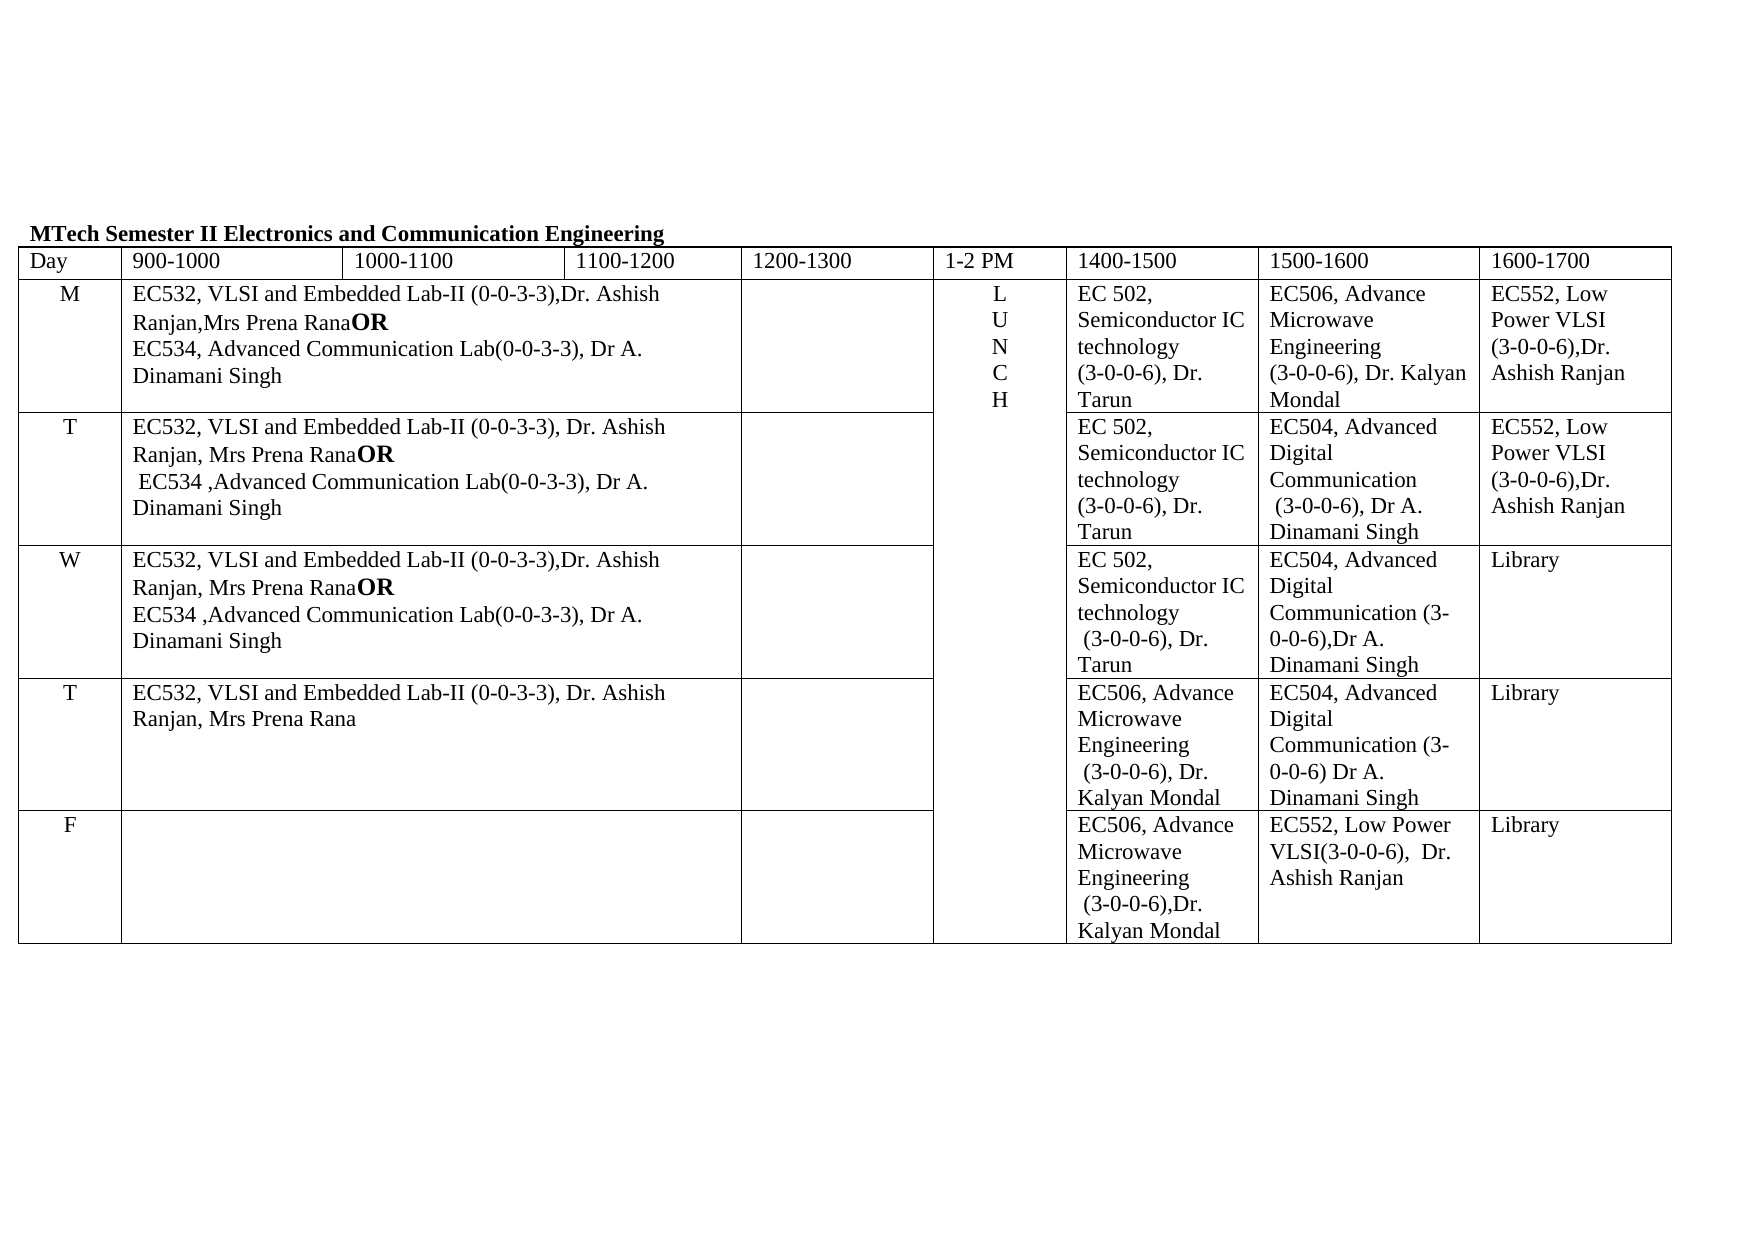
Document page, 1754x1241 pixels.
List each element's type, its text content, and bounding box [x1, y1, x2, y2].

table_cell T [19, 413, 121, 545]
table_cell EC506, Advance Microwave Engineering (3-0-0-6),Dr. Kalyan Mondal [1067, 811, 1258, 943]
table_cell EC504, Advanced Digital Communication (3-0-0-6),Dr A. Dinamani Singh [1259, 546, 1479, 678]
table_cell [122, 811, 741, 943]
table_cell Library [1480, 546, 1671, 678]
table_header 1100-1200 [565, 248, 741, 279]
table_cell Library [1480, 679, 1671, 810]
table_header 1200-1300 [742, 248, 933, 279]
text MTech Semester II Electronics and Communication Engineering [29, 220, 1724, 246]
table_cell EC 502, Semiconductor IC technology (3-0-0-6), Dr. Tarun [1067, 413, 1258, 545]
table_cell EC552, Low Power VLSI(3-0-0-6), Dr. Ashish Ranjan [1259, 811, 1479, 943]
table_cell EC 502, Semiconductor IC technology (3-0-0-6), Dr. Tarun [1067, 280, 1258, 412]
table_header 1000-1100 [343, 248, 564, 279]
table_cell EC504, Advanced Digital Communication (3-0-0-6), Dr A. Dinamani Singh [1259, 413, 1479, 545]
table_cell L U N C H [934, 280, 1066, 943]
table_cell EC552, Low Power VLSI (3-0-0-6),Dr. Ashish Ranjan [1480, 280, 1671, 412]
table_header 1-2 PM [934, 248, 1066, 279]
table_cell [742, 679, 933, 810]
table_cell EC532, VLSI and Embedded Lab-II (0-0-3-3),Dr. Ashish Ranjan,Mrs Prena RanaOR EC534, Advanced Communication Lab(0-0-3-3), Dr A. Dinamani Singh [122, 280, 741, 412]
table_cell [742, 280, 933, 412]
table_header Day [19, 248, 121, 279]
table_cell EC 502, Semiconductor IC technology (3-0-0-6), Dr. Tarun [1067, 546, 1258, 678]
table_header 1400-1500 [1067, 248, 1258, 279]
table_cell EC506, Advance Microwave Engineering (3-0-0-6), Dr. Kalyan Mondal [1259, 280, 1479, 412]
table_cell EC504, Advanced Digital Communication (3-0-0-6) Dr A. Dinamani Singh [1259, 679, 1479, 810]
table_cell Library [1480, 811, 1671, 943]
table_cell EC532, VLSI and Embedded Lab-II (0-0-3-3), Dr. Ashish Ranjan, Mrs Prena RanaOR EC534 ,Advanced Communication Lab(0-0-3-3), Dr A. Dinamani Singh [122, 413, 741, 545]
table_cell M [19, 280, 121, 412]
table_cell [742, 413, 933, 545]
table_cell W [19, 546, 121, 678]
table_header 1500-1600 [1259, 248, 1479, 279]
table_cell [742, 546, 933, 678]
table_cell EC552, Low Power VLSI (3-0-0-6),Dr. Ashish Ranjan [1480, 413, 1671, 545]
table_cell EC532, VLSI and Embedded Lab-II (0-0-3-3), Dr. Ashish Ranjan, Mrs Prena Rana [122, 679, 741, 810]
table_header 1600-1700 [1480, 248, 1671, 279]
table_cell T [19, 679, 121, 810]
table_cell EC506, Advance Microwave Engineering (3-0-0-6), Dr. Kalyan Mondal [1067, 679, 1258, 810]
table_cell [742, 811, 933, 943]
table_cell F [19, 811, 121, 943]
table_header 900-1000 [122, 248, 342, 279]
table_cell EC532, VLSI and Embedded Lab-II (0-0-3-3),Dr. Ashish Ranjan, Mrs Prena RanaOR EC534 ,Advanced Communication Lab(0-0-3-3), Dr A. Dinamani Singh [122, 546, 741, 678]
